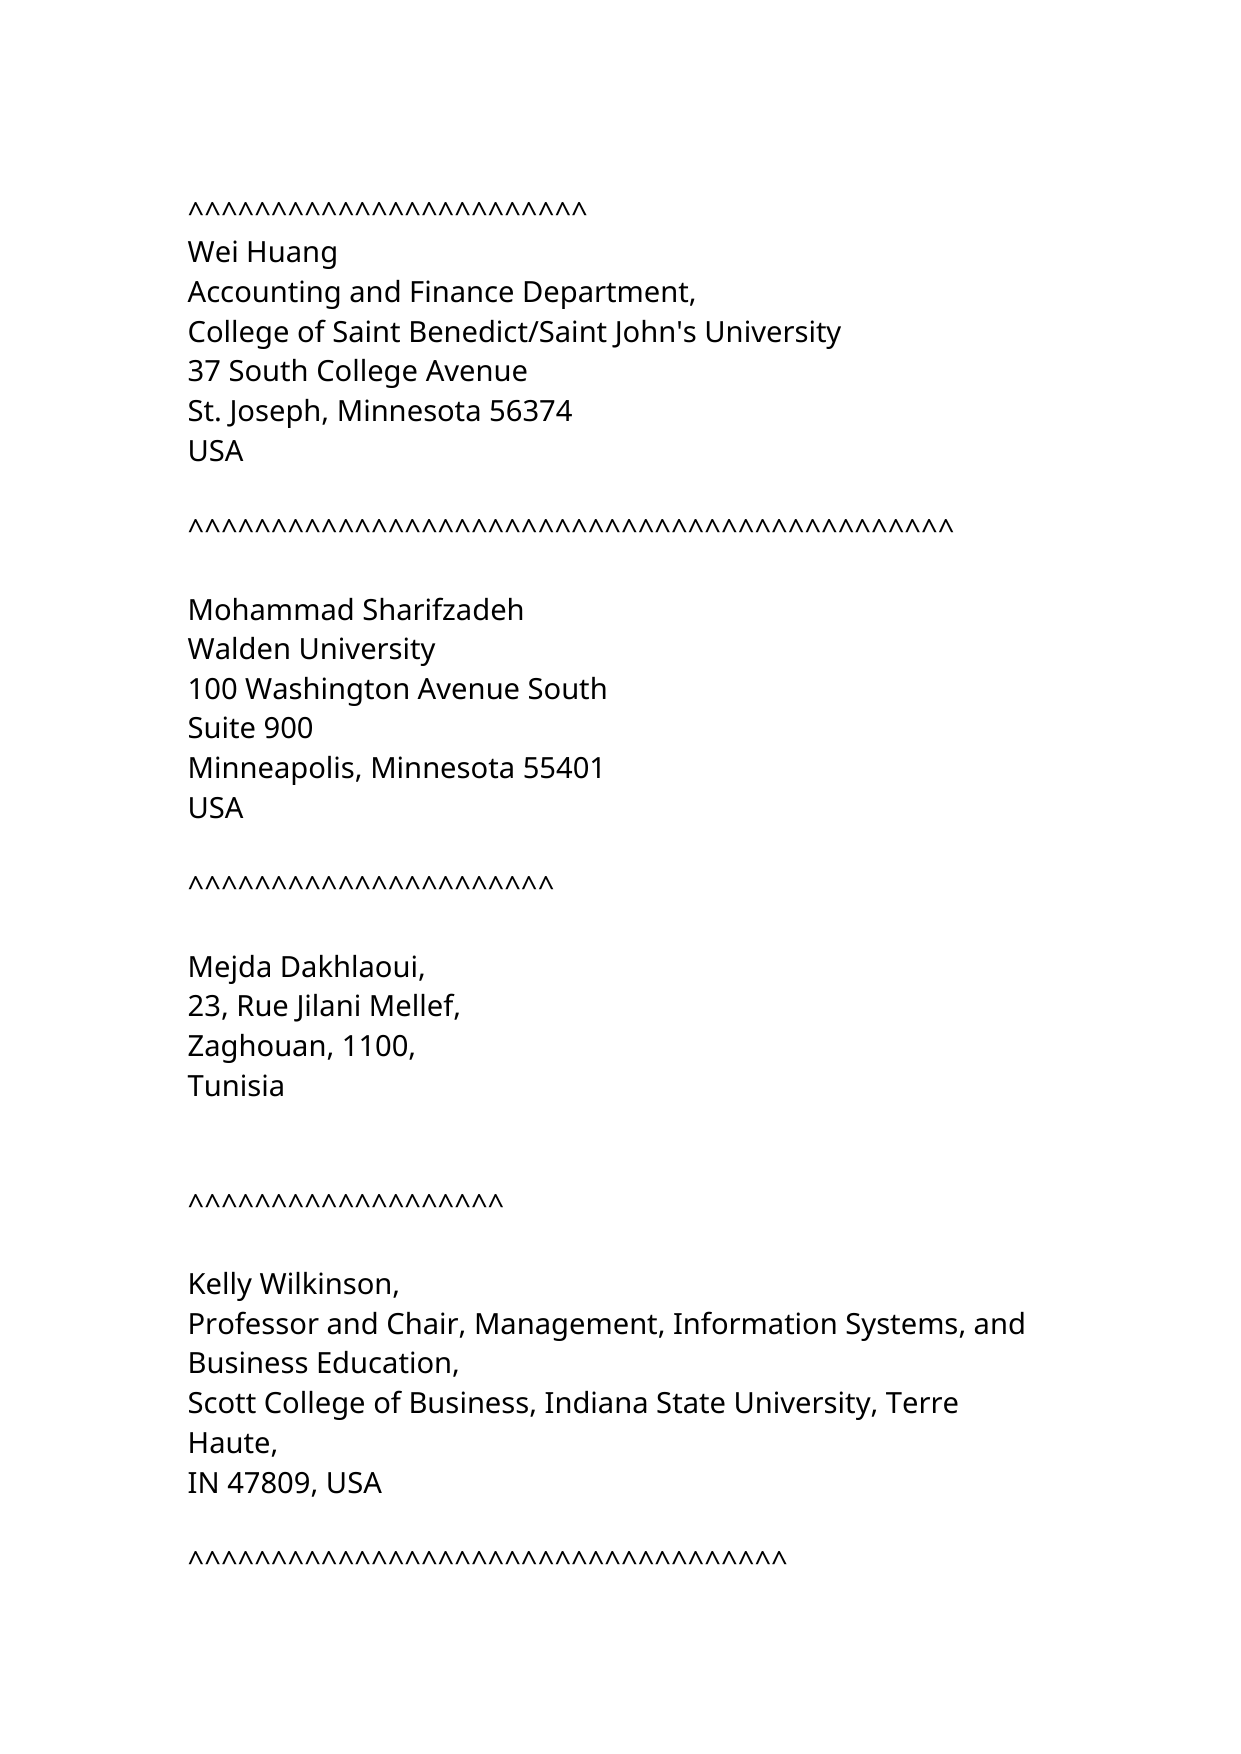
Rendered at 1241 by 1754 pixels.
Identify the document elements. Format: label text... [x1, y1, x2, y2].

text 100 Washington Avenue South [187, 668, 1053, 708]
text ^^^^^^^^^^^^^^^^^^^ [187, 1184, 1053, 1224]
text St. Joseph, Minnesota 56374 [187, 390, 1053, 430]
text 23, Rue Jilani Mellef, [187, 986, 1053, 1025]
text Minneapolis, Minnesota 55401 [187, 747, 1053, 787]
text 37 South College Avenue [187, 351, 1053, 390]
text USA [187, 787, 1053, 827]
text USA [187, 430, 1053, 470]
text Mohammad Sharifzadeh [187, 589, 1053, 628]
text Mejda Dakhlaoui, [187, 946, 1053, 986]
text ^^^^^^^^^^^^^^^^^^^^^^^^ [187, 192, 1053, 232]
text Zaghouan, 1100, [187, 1025, 1053, 1065]
text Wei Huang [187, 232, 1053, 271]
text Tunisia [187, 1065, 1053, 1105]
text ^^^^^^^^^^^^^^^^^^^^^^ [187, 867, 1053, 906]
text ^^^^^^^^^^^^^^^^^^^^^^^^^^^^^^^^^^^^^^^^^^^^^^ [187, 509, 1053, 549]
text IN 47809, USA [187, 1462, 1053, 1502]
text Walden University [187, 628, 1053, 668]
text Professor and Chair, Management, Information Systems, and Business Education, [187, 1303, 1053, 1382]
text Kelly Wilkinson, [187, 1263, 1053, 1303]
text College of Saint Benedict/Saint John's University [187, 311, 1053, 351]
text Suite 900 [187, 708, 1053, 747]
text Accounting and Finance Department, [187, 271, 1053, 311]
text ^^^^^^^^^^^^^^^^^^^^^^^^^^^^^^^^^^^^ [187, 1541, 1053, 1581]
text Scott College of Business, Indiana State University, Terre Haute, [187, 1382, 1053, 1462]
